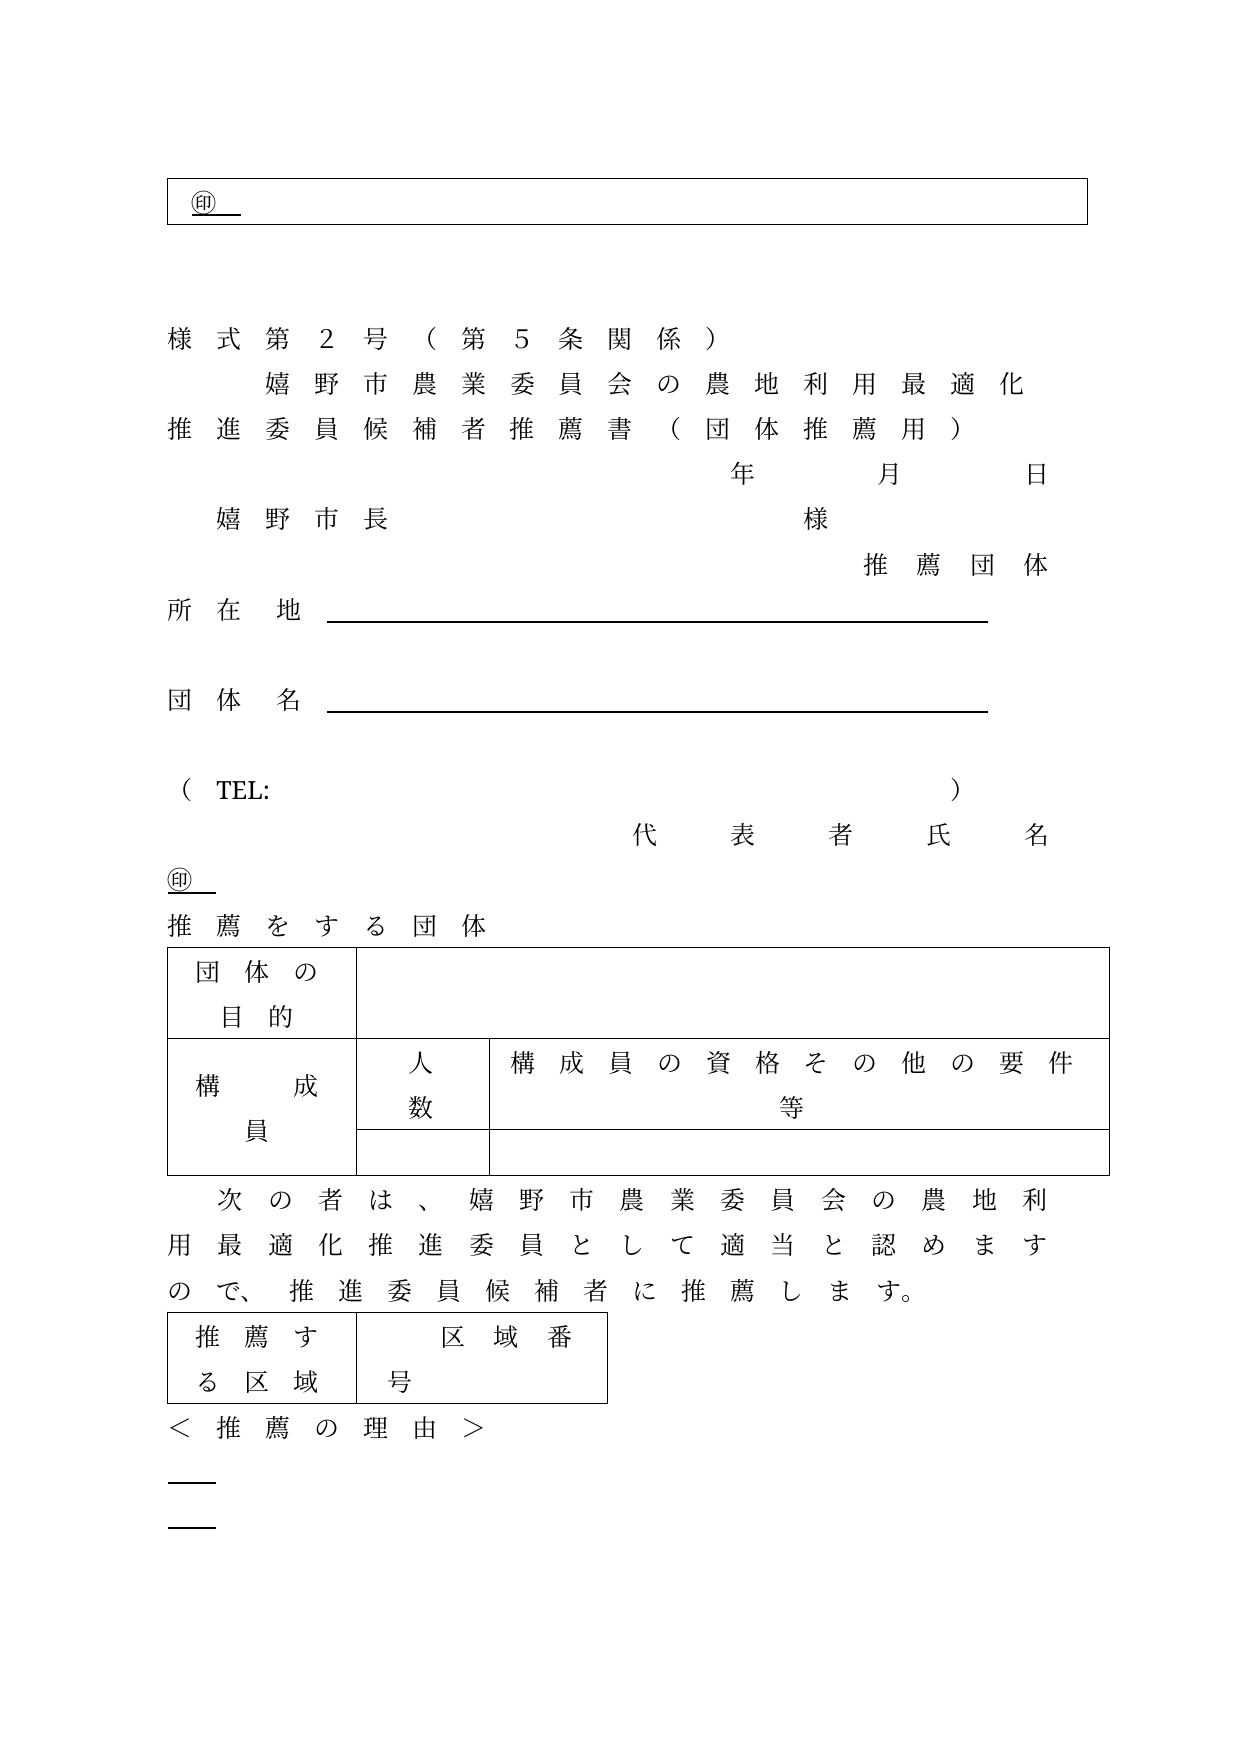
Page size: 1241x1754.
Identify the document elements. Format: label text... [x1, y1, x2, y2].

table_cell 構成員の資格その他の要件等 [490, 1039, 1109, 1129]
table_header 区域番号 [357, 1313, 607, 1403]
table_cell 人数 [357, 1039, 489, 1129]
table_cell [357, 1130, 489, 1175]
text 推薦をする団体 [167, 902, 1073, 947]
table_header 団体の目的 [168, 948, 356, 1038]
text 年 月 日 [167, 451, 1073, 496]
text （TEL: ） [167, 721, 1073, 811]
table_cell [168, 179, 1087, 224]
table_cell 構 成 員 [168, 1039, 356, 1175]
text 代表者氏名 ㊞ [167, 811, 1073, 902]
text ＜推薦の理由＞ [167, 1404, 1073, 1449]
text 団体名 [167, 631, 1073, 721]
text 嬉野市長 様 [167, 496, 974, 541]
table_header [357, 948, 1109, 1038]
text 推薦団体 所在地 [167, 541, 1073, 631]
text 様式第２号（第５条関係） [167, 315, 1073, 360]
table_cell [490, 1130, 1109, 1175]
table_header 推薦する区域 [168, 1313, 356, 1403]
text 嬉野市農業委員会の農地利用最適化推進委員候補者推薦書（団体推薦用） [167, 360, 1073, 451]
text 次の者は、嬉野市農業委員会の農地利用最適化推進委員として適当と認めますので、推進委員候補者に推薦します。 [167, 1176, 1073, 1312]
